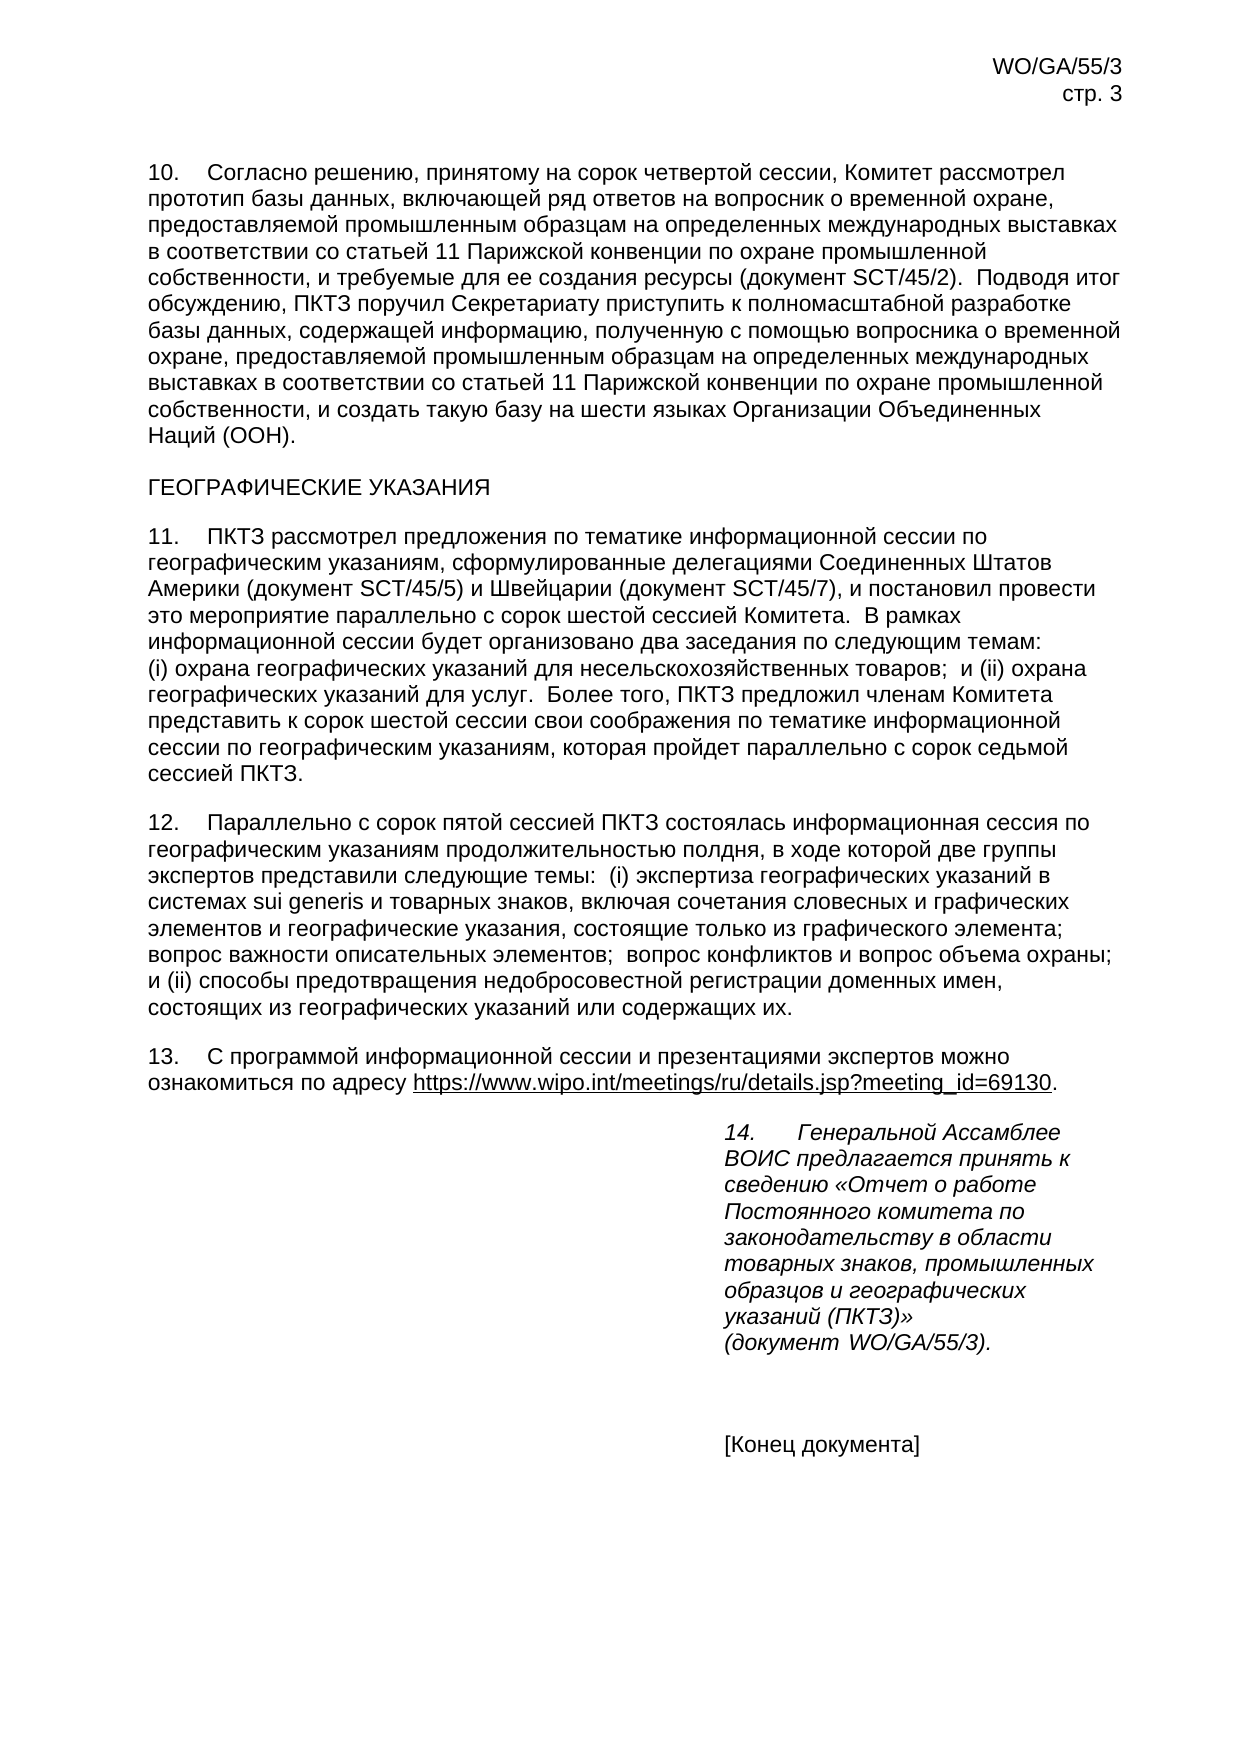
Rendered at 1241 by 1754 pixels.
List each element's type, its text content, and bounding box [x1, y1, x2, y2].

text [Конец документа] [724, 1431, 1122, 1457]
text С программой информационной сессии и презентациями экспертов можно ознакомиться по адресу https://www.wipo.int/meetings/ru/details.jsp?meeting_id=69130. [148, 1043, 1122, 1096]
text Генеральной Ассамблее ВОИС предлагается принять к сведению «Отчет о работе Постоянного комитета по законодательству в области товарных знаков, промышленных образцов и географических указаний (ПКТЗ)» (документ WO/GA/55/3). [724, 1118, 1122, 1356]
text Согласно решению, принятому на сорок четвертой сессии, Комитет рассмотрел прототип базы данных, включающей ряд ответов на вопросник о временной охране, предоставляемой промышленным образцам на определенных международных выставках в соответствии со статьей 11 Парижской конвенции по охране промышленной собственности, и требуемые для ее создания ресурсы (документ SCT/45/2). Подводя итог обсуждению, ПКТЗ поручил Секретариату приступить к полномасштабной разработке базы данных, содержащей информацию, полученную с помощью вопросника о временной охране, предоставляемой промышленным образцам на определенных международных выставках в соответствии со статьей 11 Парижской конвенции по охране промышленной собственности, и создать такую базу на шести языках Организации Объединенных Наций (ООН). [148, 158, 1122, 448]
text ПКТЗ рассмотрел предложения по тематике информационной сессии по географическим указаниям, сформулированные делегациями Соединенных Штатов Америки (документ SCT/45/5) и Швейцарии (документ SCT/45/7), и постановил провести это мероприятие параллельно с сорок шестой сессией Комитета. В рамках информационной сессии будет организовано два заседания по следующим темам: (i) охрана географических указаний для несельскохозяйственных товаров; и (ii) охрана географических указаний для услуг. Более того, ПКТЗ предложил членам Комитета представить к сорок шестой сессии свои соображения по тематике информационной сессии по географическим указаниям, которая пройдет параллельно с сорок седьмой сессией ПКТЗ. [148, 523, 1122, 786]
text Параллельно с сорок пятой сессией ПКТЗ состоялась информационная сессия по географическим указаниям продолжительностью полдня, в ходе которой две группы экспертов представили следующие темы: (i) экспертиза географических указаний в системах sui generis и товарных знаков, включая сочетания словесных и графических элементов и географические указания, состоящие только из графического элемента; вопрос важности описательных элементов; вопрос конфликтов и вопрос объема охраны; и (ii) способы предотвращения недобросовестной регистрации доменных имен, состоящих из географических указаний или содержащих их. [148, 809, 1122, 1020]
subtitle ГЕОГРАФИЧЕСКИЕ УКАЗАНИЯ [148, 473, 1122, 500]
